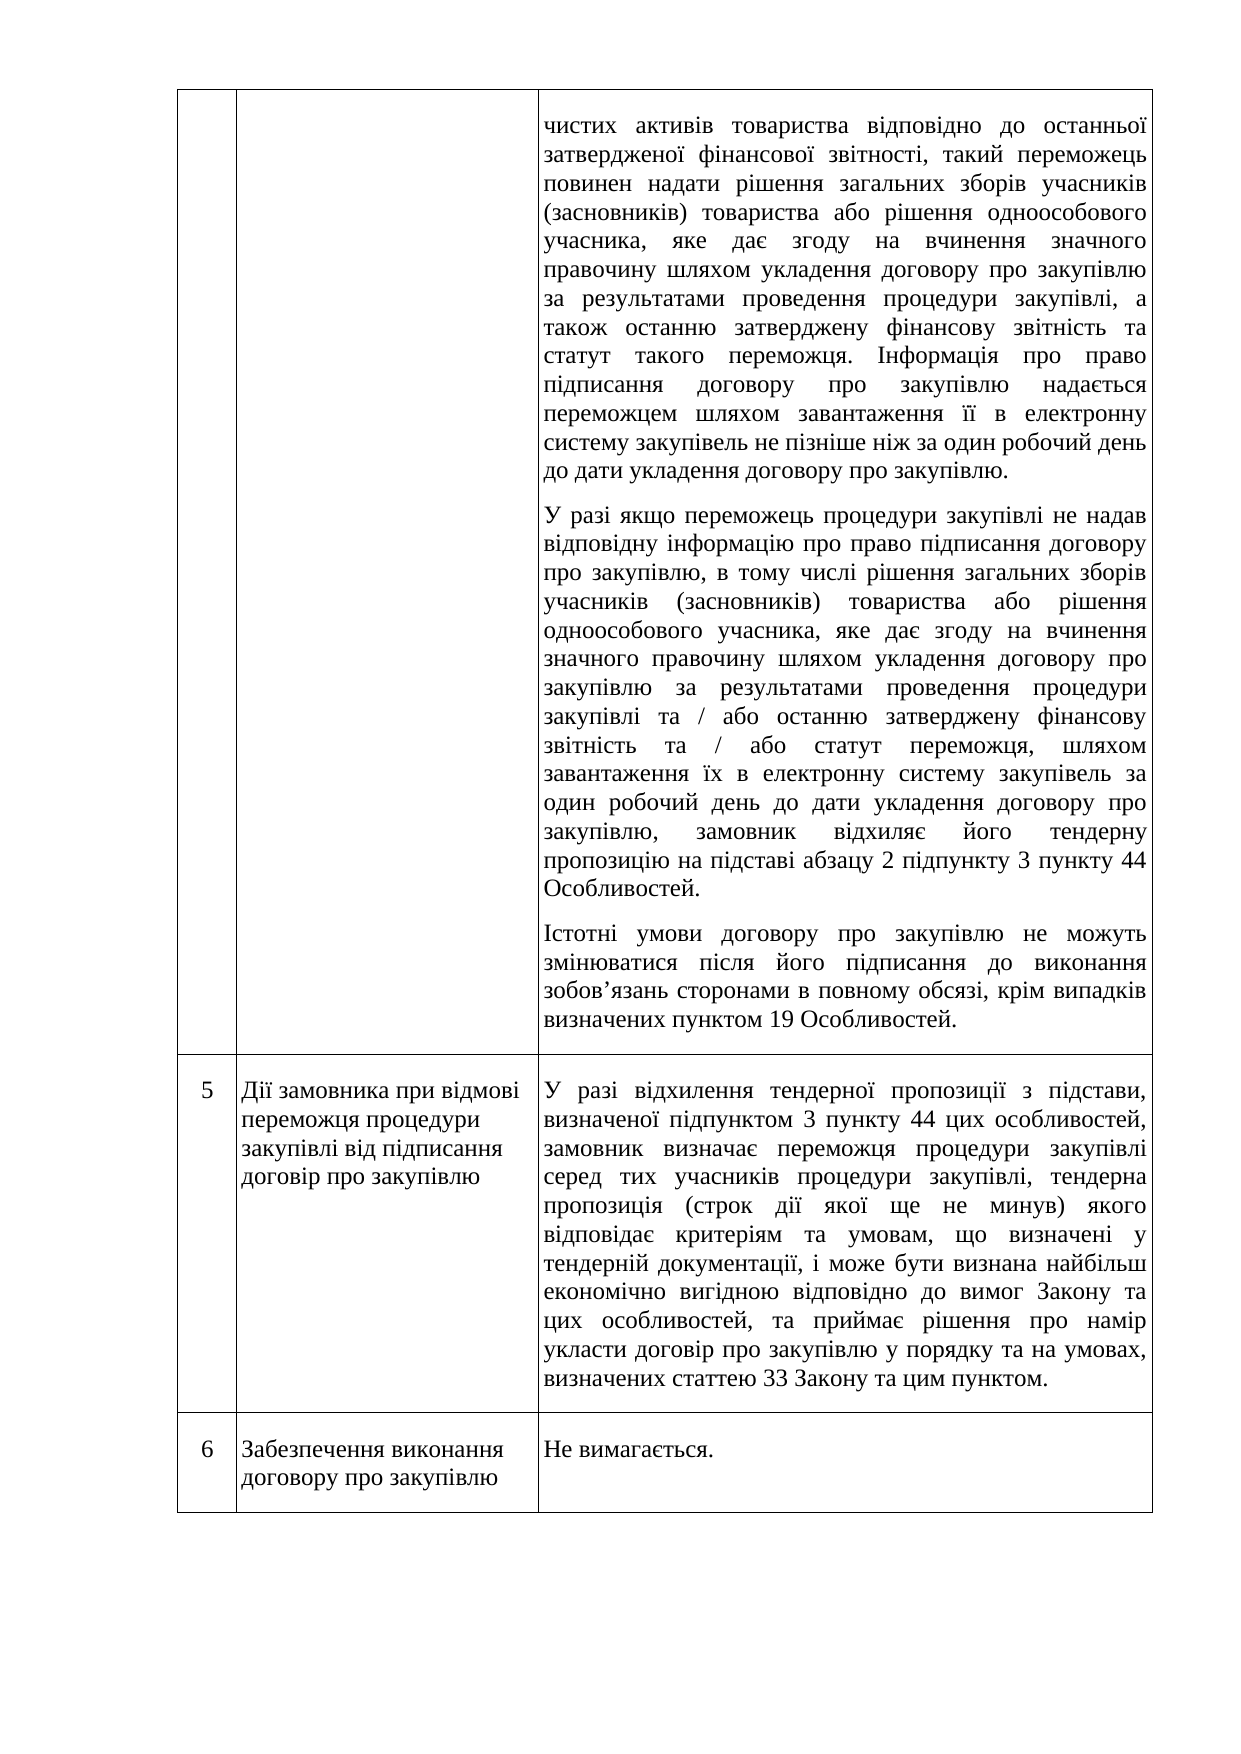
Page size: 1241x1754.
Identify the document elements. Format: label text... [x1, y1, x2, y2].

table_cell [237, 90, 538, 1053]
table_cell Забезпечення виконання договору про закупівлю [237, 1413, 538, 1512]
table_cell Не вимагається. [539, 1413, 1152, 1512]
table_cell Дії замовника при відмові переможця процедури закупівлі від підписання договір про закупівлю [237, 1055, 538, 1412]
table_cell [539, 90, 1152, 1053]
table_cell 4 [178, 90, 236, 1053]
table_cell 5 [178, 1055, 236, 1412]
table_cell У разі відхилення тендерної пропозиції з підстави, визначеної підпунктом 3 пункту 44 цих особливостей, замовник визначає переможця процедури закупівлі серед тих учасників процедури закупівлі, тендерна пропозиція (строк дії якої ще не минув) якого відповідає критеріям та умовам, що визначені у тендерній документації, і може бути визнана найбільш економічно вигідною відповідно до вимог Закону та цих особливостей, та приймає рішення про намір укласти договір про закупівлю у порядку та на умовах, визначених статтею 33 Закону та цим пунктом. [539, 1055, 1152, 1412]
table_cell 6 [178, 1413, 236, 1512]
